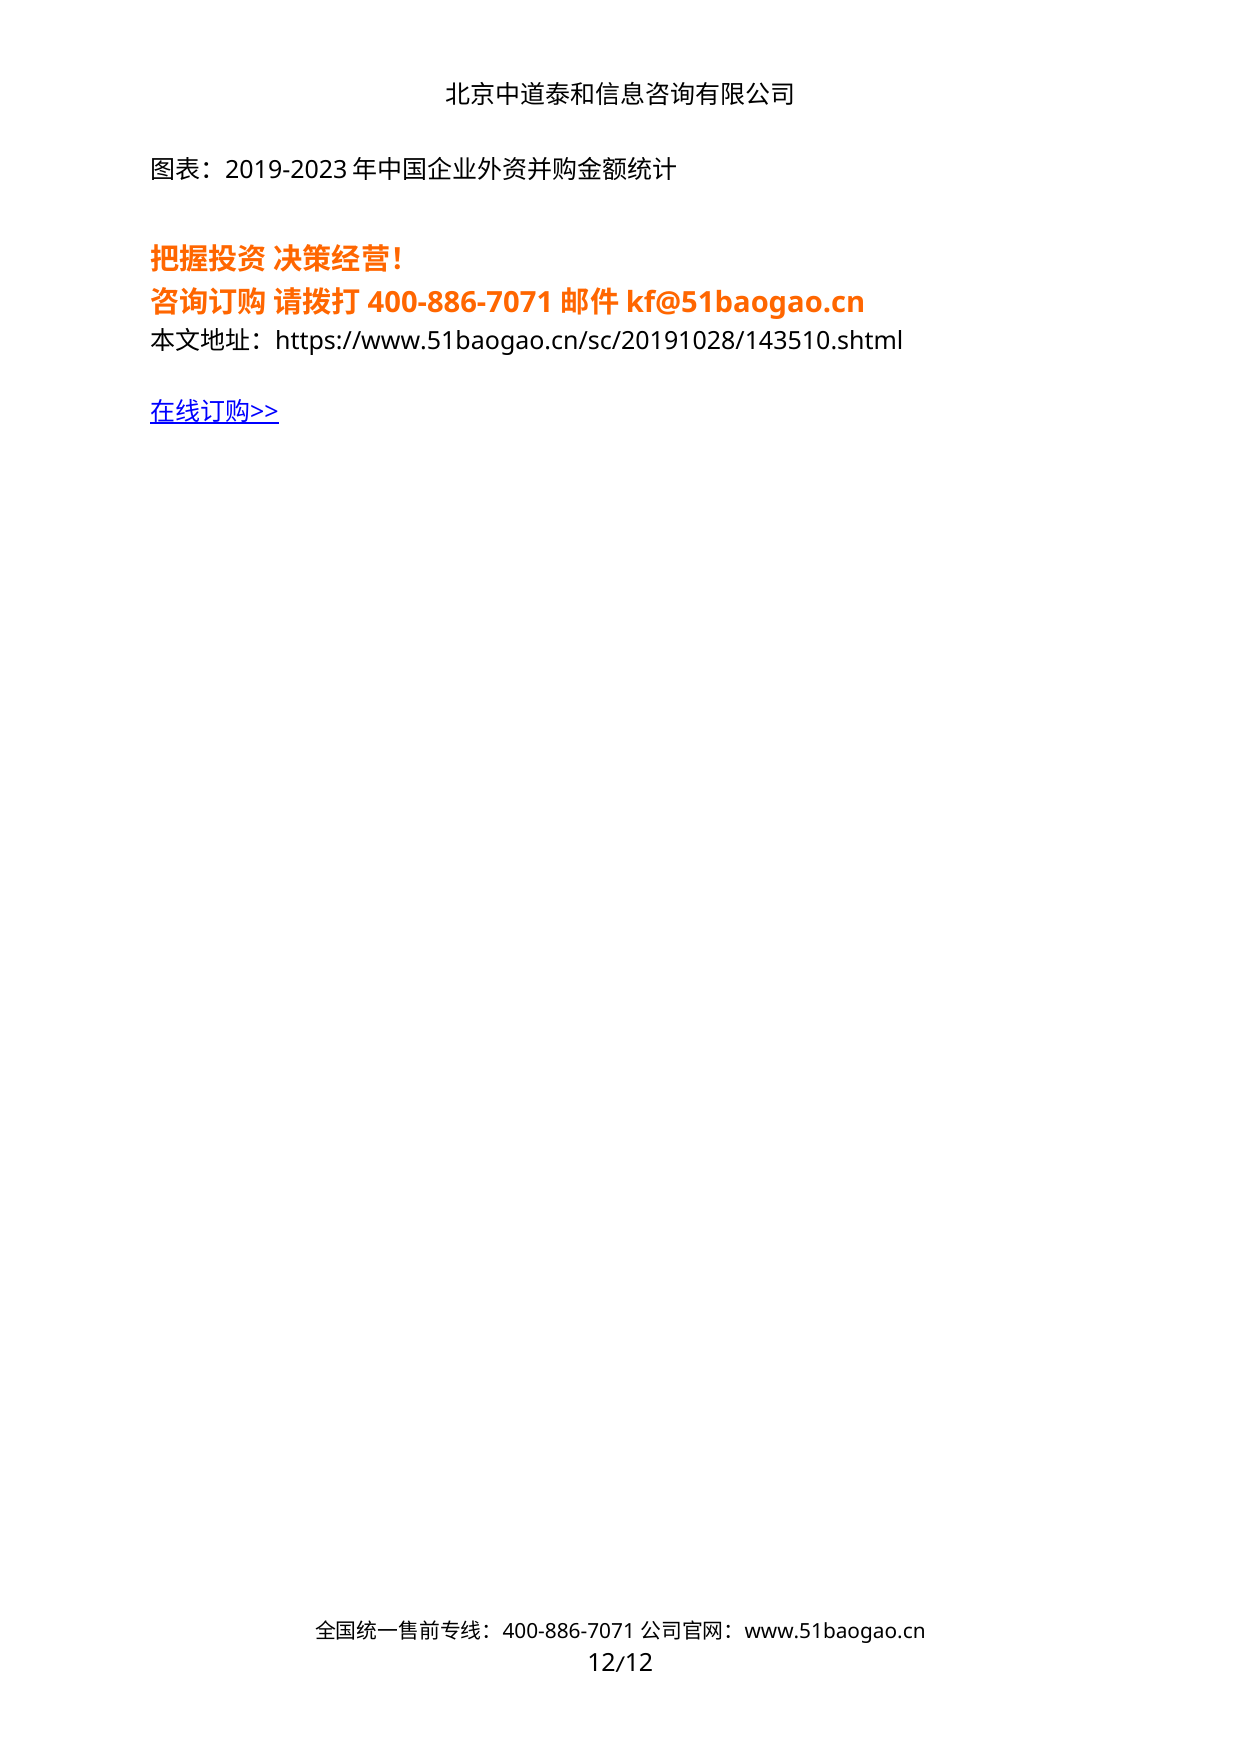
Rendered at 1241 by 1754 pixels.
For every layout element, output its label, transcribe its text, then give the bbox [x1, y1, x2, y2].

text 把握投资 决策经营！咨询订购 请拨打 400-886-7071 邮件 kf@51baogao.cn本文地址：https://www.51baogao.cn/sc/20191028/143510.shtml [150, 202, 1090, 357]
text 图表：2019-2023年中国企业外资并购金额统计 [150, 150, 1090, 186]
text 在线订购>> [150, 357, 1090, 427]
